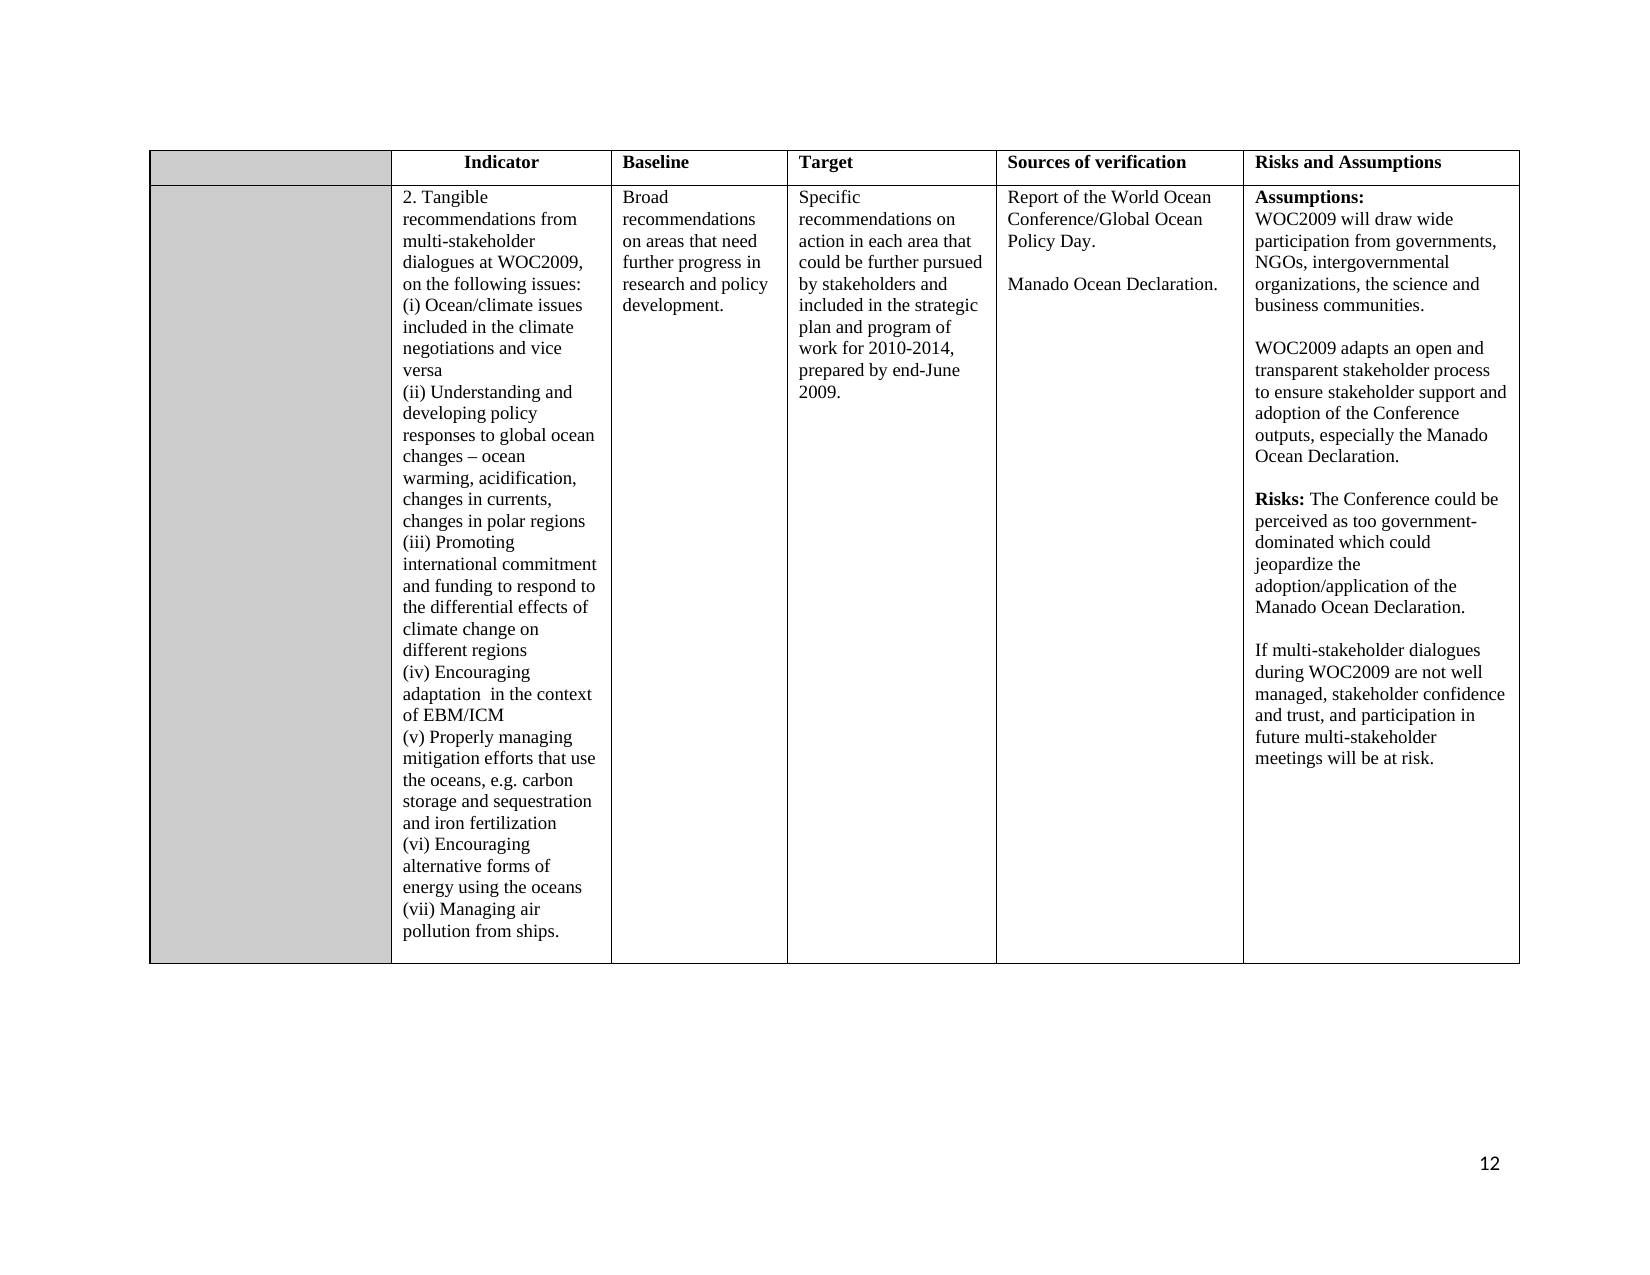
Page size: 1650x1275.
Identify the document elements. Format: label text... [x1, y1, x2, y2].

table_header Target [788, 151, 996, 185]
table_header Indicator [392, 151, 611, 185]
table_cell Assumptions: WOC2009 will draw wide participation from governments, NGOs, intergovernmental organizations, the science and business communities. WOC2009 adapts an open and transparent stakeholder process to ensure stakeholder support and adoption of the Conference outputs, especially the Manado Ocean Declaration. Risks: The Conference could be perceived as too government-dominated which could jeopardize the adoption/application of the Manado Ocean Declaration. If multi-stakeholder dialogues during WOC2009 are not well managed, stakeholder confidence and trust, and participation in future multi-stakeholder meetings will be at risk. [1244, 186, 1519, 963]
table_header Sources of verification [997, 151, 1243, 185]
table_header Risks and Assumptions [1244, 151, 1519, 185]
table_cell Broad recommendations on areas that need further progress in research and policy development. [612, 186, 787, 963]
table_cell [151, 186, 391, 963]
table_header Baseline [612, 151, 787, 185]
table_header [151, 151, 391, 185]
table_cell Report of the Conference/Global Ocean Policy Day. Declaration. [997, 186, 1243, 963]
table_cell 2. Tangible recommendations from multi-stakeholder dialogues at WOC2009, on the following issues: (i) Ocean/climate issues included in the climate negotiations and vice versa (ii) Understanding and developing policy responses to global ocean changes – ocean warming, acidification, changes in currents, changes in polar regions (iii) Promoting international commitment and funding to respond to the differential effects of climate change on different regions (iv) Encouraging adaptation in the context of EBM/ICM (v) Properly managing mitigation efforts that use the oceans, e.g. carbon storage and sequestration and iron fertilization (vi) Encouraging alternative forms of energy using the oceans (vii) Managing air pollution from ships. [392, 186, 611, 963]
table_cell Specific recommendations on action in each area that could be further pursued by stakeholders and included in the strategic plan and program of work for 2010-2014, prepared by end-June 2009. [788, 186, 996, 963]
